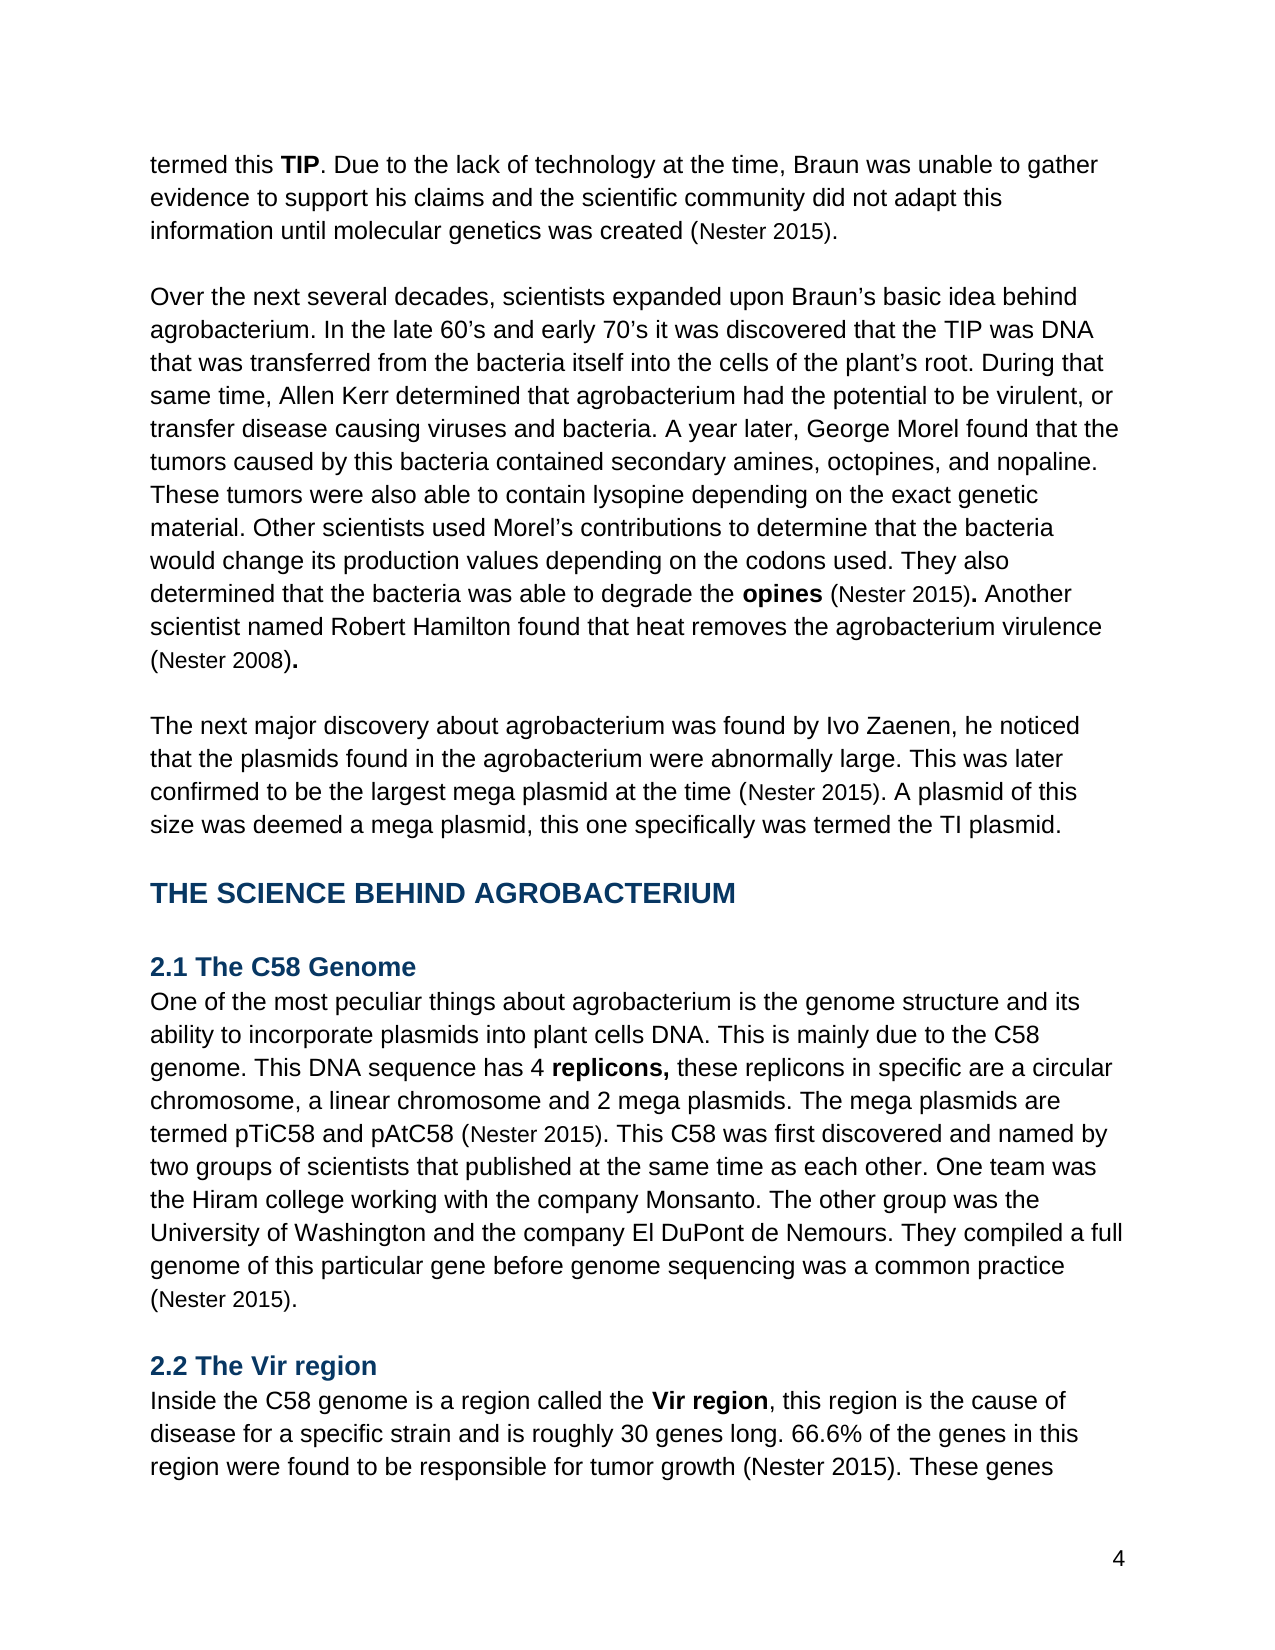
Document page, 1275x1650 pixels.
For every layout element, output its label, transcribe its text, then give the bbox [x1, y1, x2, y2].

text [150, 150, 1125, 245]
text 2.1 The C58 Genome [150, 951, 1125, 982]
text 2.2 The Vir region [150, 1350, 1125, 1381]
text The next major discovery about agrobacterium was found by Ivo Zaenen, he noticed that the plasmids found in the agrobacterium were abnormally large. This was later confirmed to be the largest mega plasmid at the time (Nester 2015). A plasmid of this size was deemed a mega plasmid, this one specifically was termed the TI plasmid. [150, 711, 1125, 839]
text One of the most peculiar things about agrobacterium is the genome structure and its ability to incorporate plasmids into plant cells DNA. This is mainly due to the C58 genome. This DNA sequence has 4 replicons, these replicons in specific are a circular chromosome, a linear chromosome and 2 mega plasmids. The mega plasmids are termed pTiC58 and pAtC58 (Nester 2015). This C58 was first discovered and named by two groups of scientists that published at the same time as each other. One team was the Hiram college working with the company Monsanto. The other group was the University of Washington and the company El DuPont de Nemours. They compiled a full genome of this particular gene before genome sequencing was a common practice (Nester 2015). [150, 987, 1125, 1313]
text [150, 1386, 1125, 1481]
text Over the next several decades, scientists expanded upon Braun’s basic idea behind agrobacterium. In the late 60’s and early 70’s it was discovered that the TIP was DNA that was transferred from the bacteria itself into the cells of the plant’s root. During that same time, Allen Kerr determined that agrobacterium had the potential to be virulent, or transfer disease causing viruses and bacteria. A year later, George Morel found that the tumors caused by this bacteria contained secondary amines, octopines, and nopaline. These tumors were also able to contain lysopine depending on the exact genetic material. Other scientists used Morel’s contributions to determine that the bacteria would change its production values depending on the codons used. They also determined that the bacteria was able to degrade the opines (Nester 2015). Another scientist named Robert Hamilton found that heat removes the agrobacterium virulence (Nester 2008). [150, 282, 1125, 674]
text THE SCIENCE BEHIND AGROBACTERIUM [150, 876, 1125, 910]
